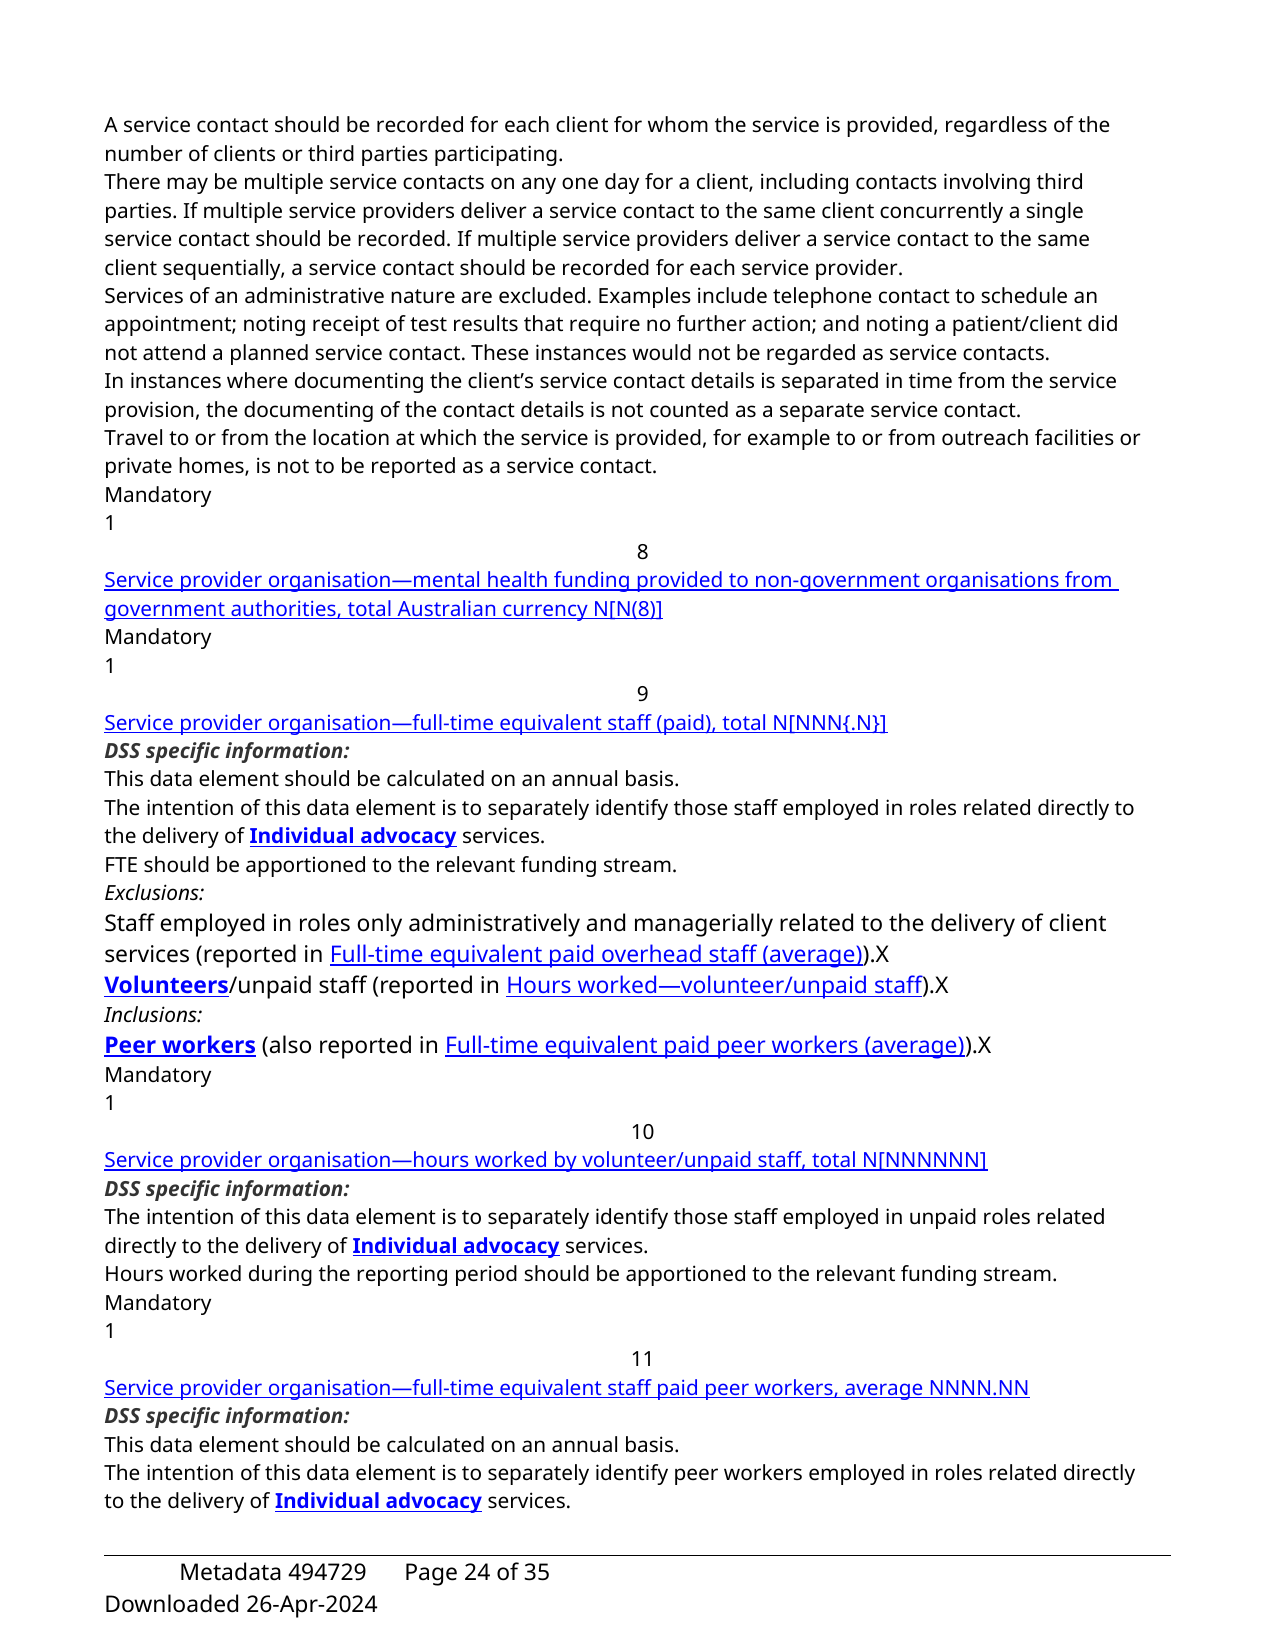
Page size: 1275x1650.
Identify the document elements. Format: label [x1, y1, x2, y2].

table_cell [93, 110, 1159, 1515]
